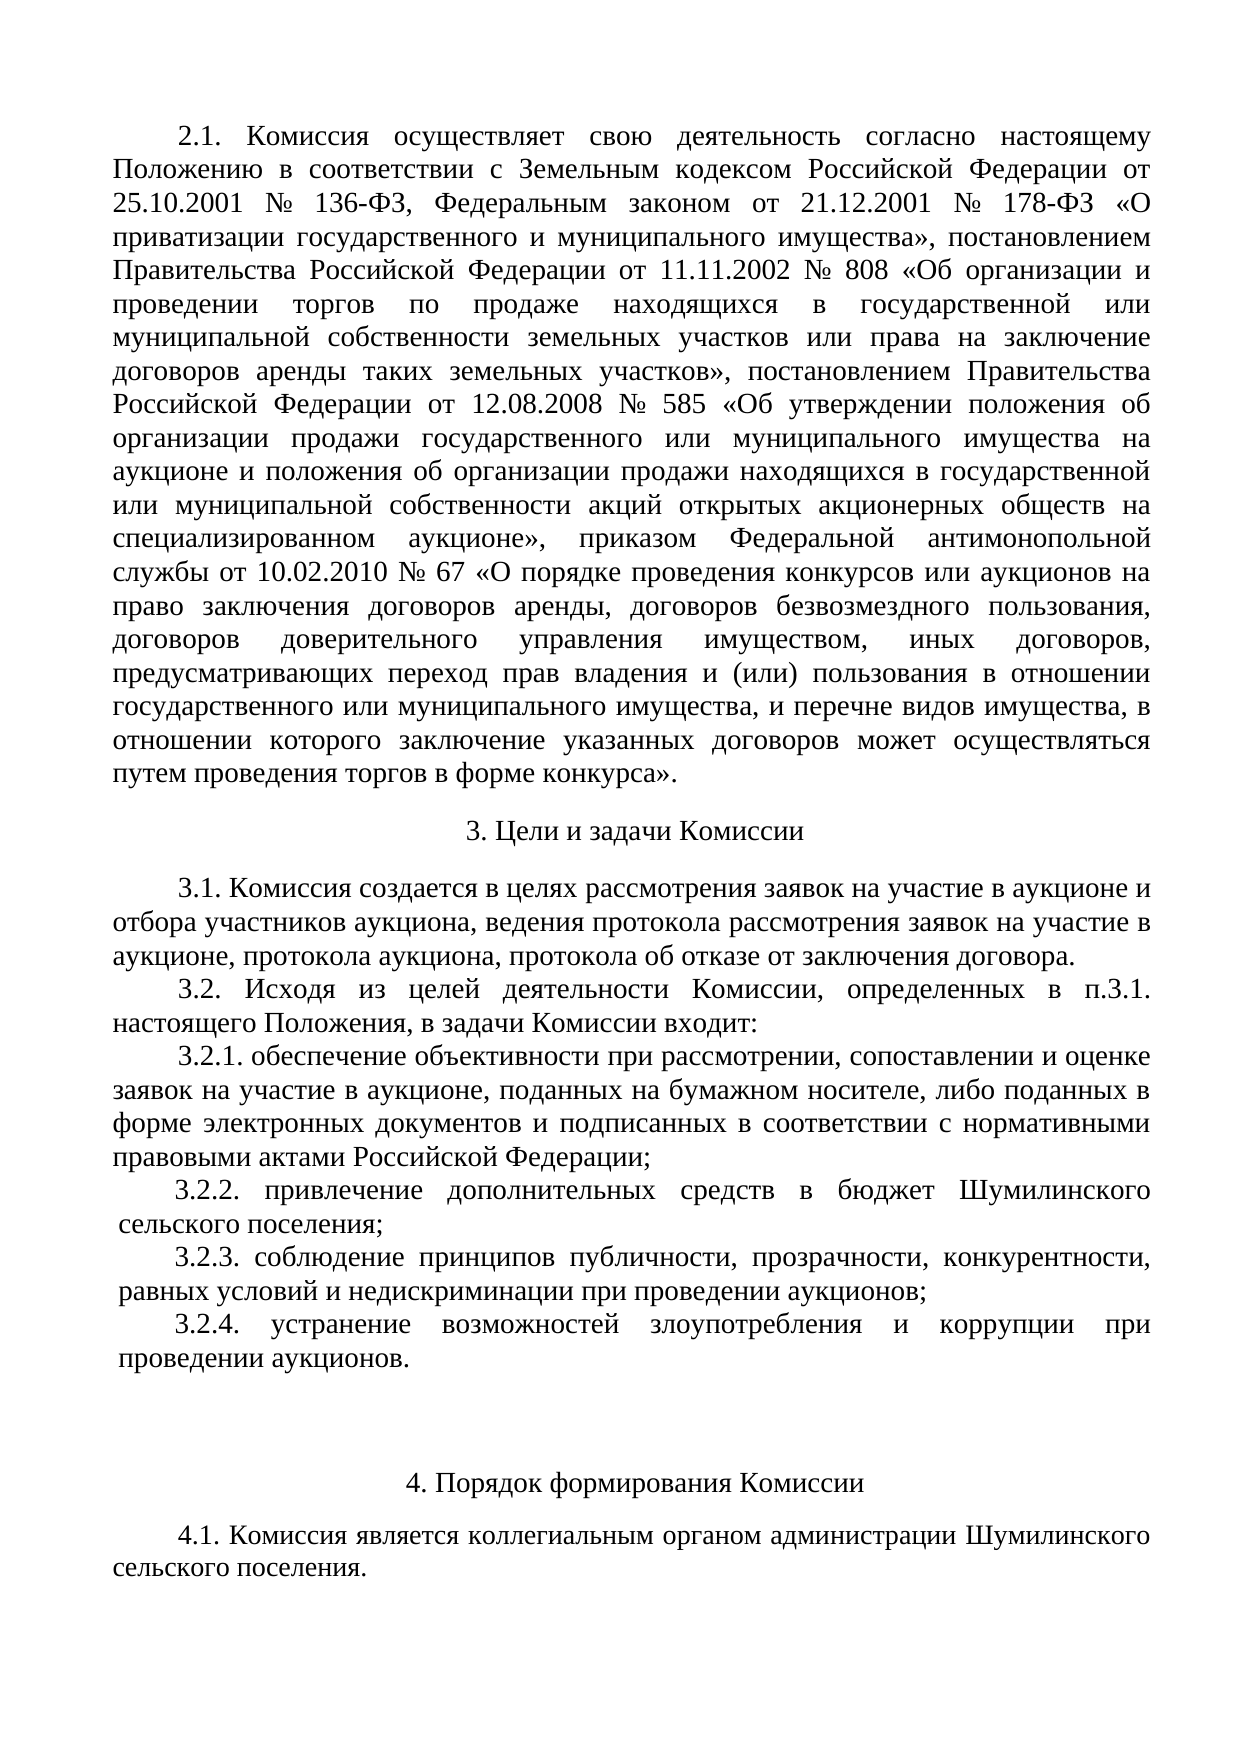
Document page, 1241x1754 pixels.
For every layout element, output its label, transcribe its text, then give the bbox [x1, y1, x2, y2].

subtitle 2.1. Комиссия осуществляет свою деятельность согласно настоящему Положению в соответствии с Земельным кодексом Российской Федерации от 25.10.2001 № 136-ФЗ, Федеральным законом от 21.12.2001 № 178-ФЗ «О приватизации государственного и муниципального имущества», постановлением Правительства Российской Федерации от 11.11.2002 № 808 «Об организации и проведении торгов по продаже находящихся в государственной или муниципальной собственности земельных участков или права на заключение договоров аренды таких земельных участков», постановлением Правительства Российской Федерации от 12.08.2008 № 585 «Об утверждении положения об организации продажи государственного или муниципального имущества на аукционе и положения об организации продажи находящихся в государственной или муниципальной собственности акций открытых акционерных обществ на специализированном аукционе», приказом Федеральной антимонопольной службы от 10.02.2010 № 67 «О порядке проведения конкурсов или аукционов на право заключения договоров аренды, договоров безвозмездного пользования, договоров доверительного управления имуществом, иных договоров, предусматривающих переход прав владения и (или) пользования в отношении государственного или муниципального имущества, и перечне видов имущества, в отношении которого заключение указанных договоров может осуществляться путем проведения торгов в форме конкурса». [112, 118, 1152, 789]
subtitle 3.2.3. соблюдение принципов публичности, прозрачности, конкурентности, равных условий и недискриминации при проведении аукционов; [118, 1239, 1152, 1307]
subtitle 3.1. Комиссия создается в целях рассмотрения заявок на участие в аукционе и отбора участников аукциона, ведения протокола рассмотрения заявок на участие в аукционе, протокола аукциона, протокола об отказе от заключения договора. [112, 871, 1152, 971]
subtitle 3.2.1. обеспечение объективности при рассмотрении, сопоставлении и оценке заявок на участие в аукционе, поданных на бумажном носителе, либо поданных в форме электронных документов и подписанных в соответствии с нормативными правовыми актами Российской Федерации; [112, 1038, 1152, 1172]
subtitle 3.2.2. привлечение дополнительных средств в бюджет Шумилинского сельского поселения; [118, 1172, 1152, 1239]
subtitle 3. Цели и задачи Комиссии [118, 813, 1152, 847]
subtitle 3.2. Исходя из целей деятельности Комиссии, определенных в п.3.1. настоящего Положения, в задачи Комиссии входит: [112, 971, 1152, 1038]
subtitle 4.1. Комиссия является коллегиальным органом администрации Шумилинского сельского поселения. [112, 1518, 1152, 1583]
subtitle 4. Порядок формирования Комиссии [118, 1465, 1152, 1499]
subtitle 3.2.4. устранение возможностей злоупотребления и коррупции при проведении аукционов. [118, 1307, 1152, 1374]
